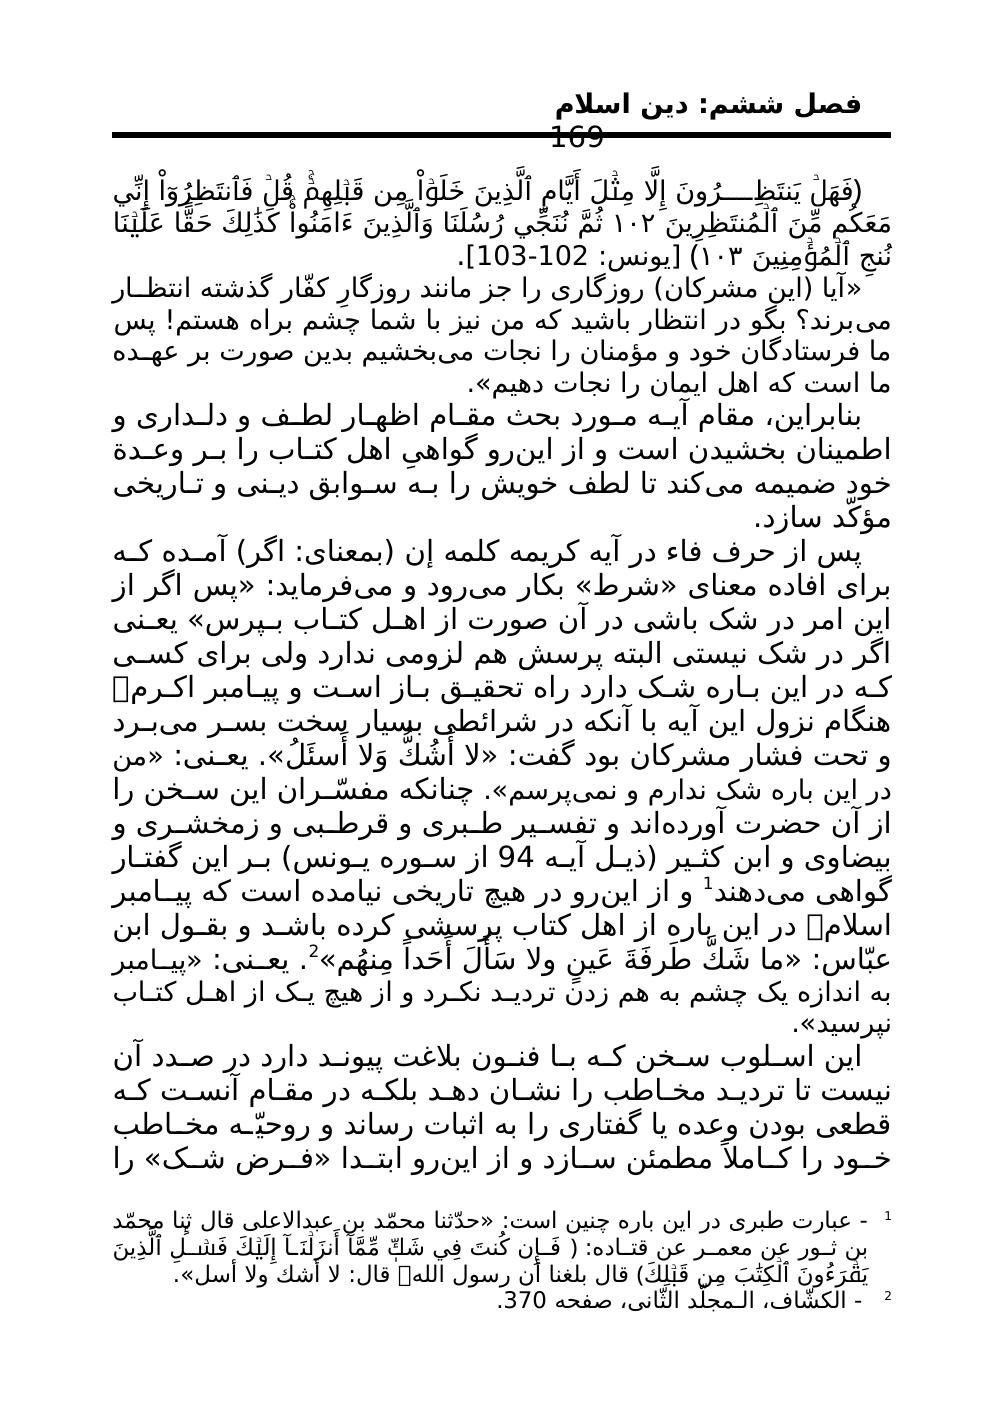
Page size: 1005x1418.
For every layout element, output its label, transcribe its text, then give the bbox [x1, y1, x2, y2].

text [112, 1039, 892, 1175]
text «آیا (این مشرکان) روزگاری را جز مانند روزگارِ کفّار گذشته انتظار می‌برند؟ بگو در انتظار باشید که من نیز با شما چشم براه هستم! پس ما فرستادگان خود و مؤمنان را نجات می‌بخشیم بدین صورت بر عهده ما است که اهل ایمان را نجات دهیم». [112, 272, 892, 399]
text پس از حرف فاء در آیه کریمه کلمه إن (بمعنای: اگر) آمده که برای افاده معنای «شرط» بکار می‌رود و می‌فرماید: «پس اگر از این امر در شک باشی در آن صورت از اهل کتاب بپرس» یعنی اگر در شک نیستی البته پرسش هم لزومی ندارد ولی برای کسی که در این باره شک دارد راه تحقیق باز است و پیامبر اکرم هنگام نزول این آیه با آنکه در شرائطی بسیار سخت بسر می‌برد و تحت فشار مشرکان بود گفت: «لا أَشُكُّ وَلا أَسئَلُ». یعنی: «من در این باره شک ندارم و نمی‌پرسم». چنانکه مفسّران این سخن را از آن حضرت آورده‌اند و تفسیر طبری و قرطبی و زمخشری و بیضاوی و ابن کثیر (ذیل آیه 94 از سوره یونس) بر این گفتار گواهی می‌دهند و از این‌رو در هیچ تاریخی نیامده است که پیامبر اسلام در این باره از اهل کتاب پرسشی کرده باشد و بقول ابن عبّاس: «ما شَكَّ طَرفَةَ عَینٍ ولا سَأَلَ أَحَداً مِنهُم». یعنی: «پیامبر به اندازه یک چشم به هم زدن تردید نکرد و از هیچ یک از اهل کتاب نپرسید». [112, 534, 892, 1039]
text ﴿فَهَلۡ يَنتَظِرُونَ إِلَّا مِثۡلَ أَيَّامِ ٱلَّذِينَ خَلَوۡاْ مِن قَبۡلِهِمۡۚ قُلۡ فَٱنتَظِرُوٓاْ إِنِّي مَعَكُم مِّنَ ٱلۡمُنتَظِرِينَ ١٠٢ ثُمَّ نُنَجِّي رُسُلَنَا وَٱلَّذِينَ ءَامَنُواْۚ كَذَٰلِكَ حَقًّا عَلَيۡنَا نُنجِ ٱلۡمُؤۡمِنِينَ ١٠٣﴾ [یونس: 102-103]. [112, 173, 892, 272]
text بنابراین، مقام آیه مورد بحث مقام اظهار لطف و دلداری و اطمینان بخشیدن است و از این‌رو گواهیِ اهل کتاب را بر وعدة خود ضمیمه می‌کند تا لطف خویش را به سوابق دینی و تاریخی مؤکّد سازد. [112, 399, 892, 534]
